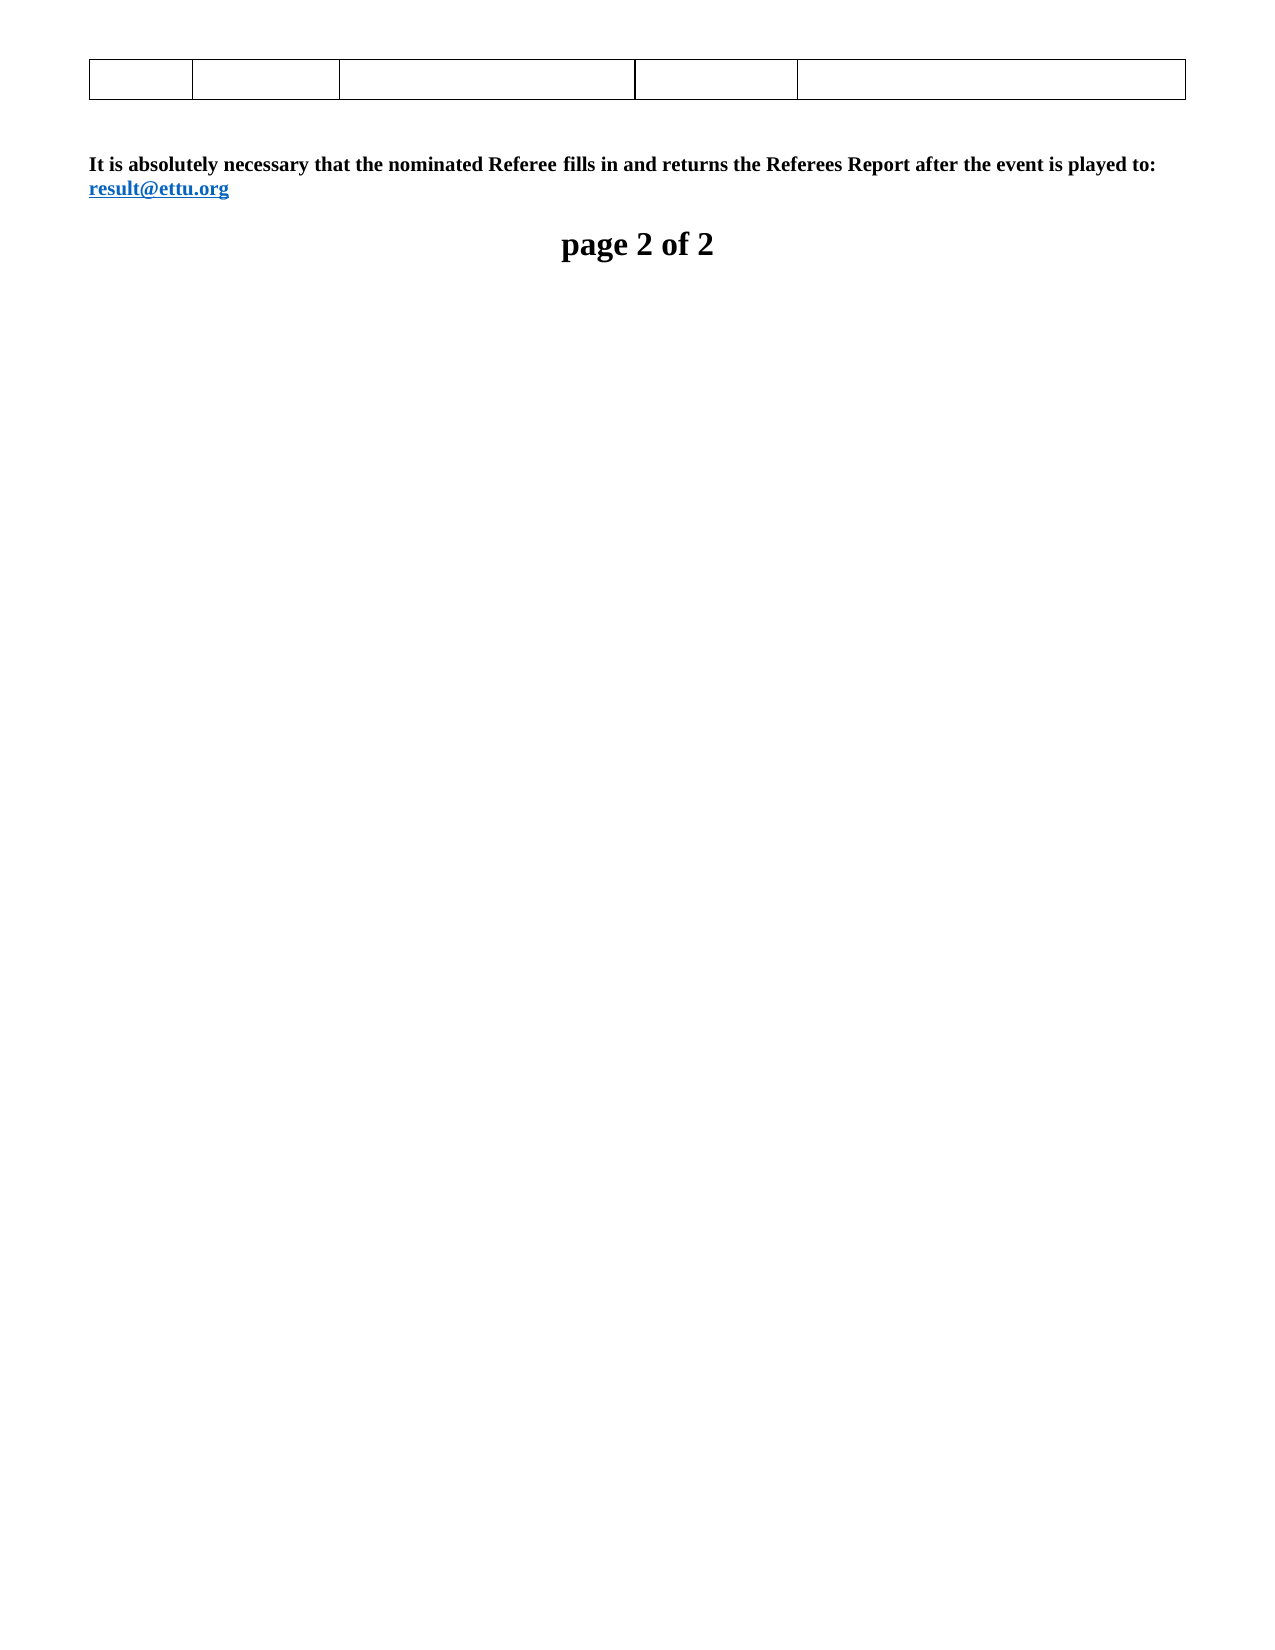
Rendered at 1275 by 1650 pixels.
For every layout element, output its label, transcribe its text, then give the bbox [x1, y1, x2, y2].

table_cell [798, 60, 1185, 98]
table_cell [90, 60, 192, 98]
table_cell [193, 60, 339, 98]
table_cell [636, 60, 797, 98]
text page 2 of 2 [89, 224, 1186, 263]
text result@ettu.org [89, 176, 1186, 200]
table_cell [340, 60, 634, 98]
text It is absolutely necessary that the nominated Referee fills in and returns the Referees Report after the event is played to: [89, 152, 1186, 176]
